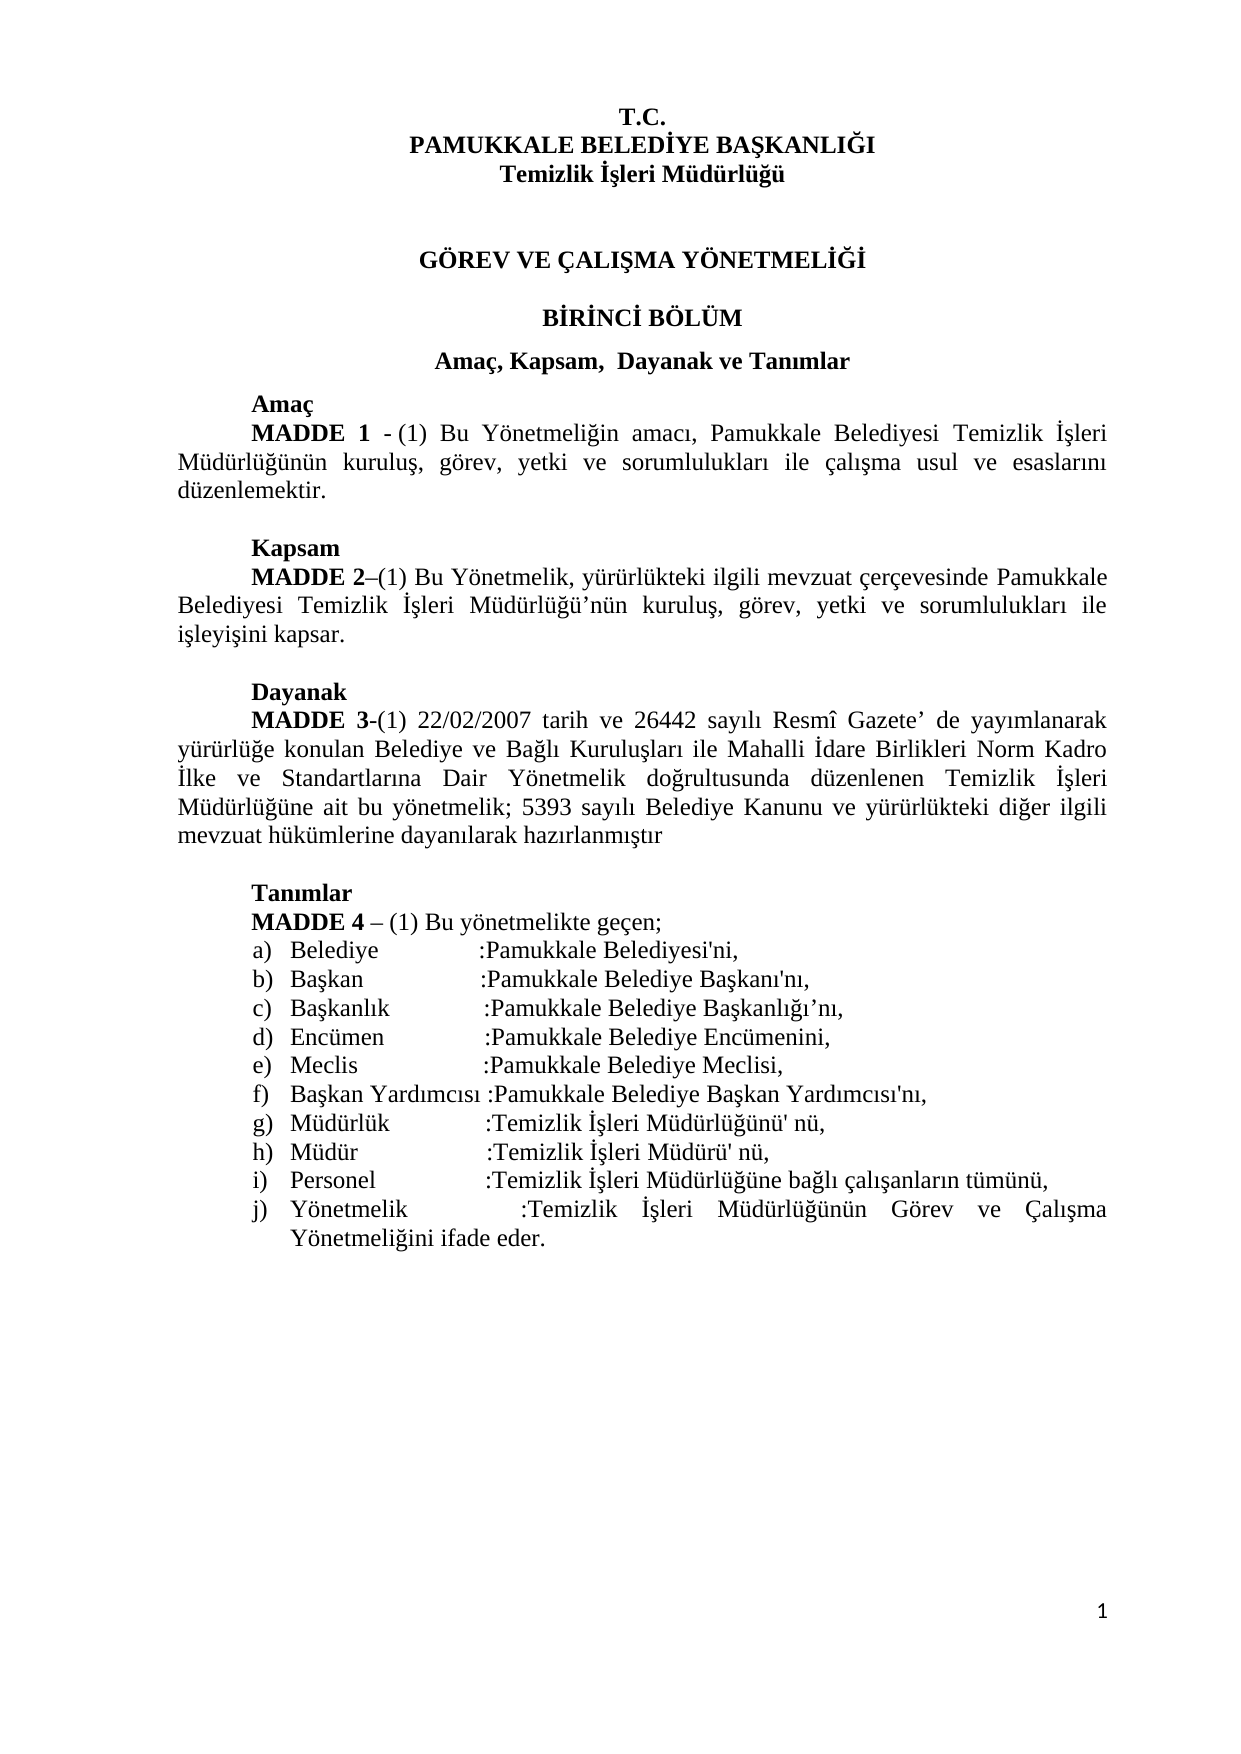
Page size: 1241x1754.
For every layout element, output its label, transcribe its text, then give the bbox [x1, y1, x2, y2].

text MADDE 2–(1) Bu Yönetmelik, yürürlükteki ilgili mevzuat çerçevesinde Pamukkale Belediyesi Temizlik İşleri Müdürlüğü’nün kuruluş, görev, yetki ve sorumlulukları ile işleyişini kapsar. [177, 562, 1107, 648]
text Kapsam [177, 533, 1107, 562]
list Meclis :Pamukkale Belediye Meclisi, [252, 1051, 1107, 1079]
list Başkan :Pamukkale Belediye Başkanı'nı, [252, 964, 1107, 993]
text BİRİNCİ BÖLÜM [177, 303, 1107, 332]
text PAMUKKALE BELEDİYE BAŞKANLIĞI [177, 131, 1107, 159]
text Temizlik İşleri Müdürlüğü [177, 159, 1107, 188]
list Müdürlük :Temizlik İşleri Müdürlüğünü' nü, [252, 1108, 1107, 1137]
text MADDE 4 – (1) Bu yönetmelikte geçen; [177, 907, 1107, 936]
text GÖREV VE ÇALIŞMA YÖNETMELİĞİ [177, 246, 1107, 274]
list Başkanlık :Pamukkale Belediye Başkanlığı’nı, [252, 993, 1107, 1022]
text T.C. [177, 102, 1107, 131]
list Başkan Yardımcısı :Pamukkale Belediye Başkan Yardımcısı'nı, [252, 1079, 1107, 1108]
list Yönetmelik :Temizlik İşleri Müdürlüğünün Görev ve Çalışma Yönetmeliğini ifade eder. [252, 1194, 1107, 1252]
list Belediye :Pamukkale Belediyesi'ni, [252, 936, 1107, 964]
list Encümen :Pamukkale Belediye Encümenini, [252, 1022, 1107, 1051]
list Müdür :Temizlik İşleri Müdürü' nü, [252, 1137, 1107, 1166]
list Personel :Temizlik İşleri Müdürlüğüne bağlı çalışanların tümünü, [252, 1166, 1107, 1194]
text Amaç MADDE 1 - (1) Bu Yönetmeliğin amacı, Pamukkale Belediyesi Temizlik İşleri Müdürlüğünün kuruluş, görev, yetki ve sorumlulukları ile çalışma usul ve esaslarını düzenlemektir. [177, 389, 1107, 504]
text Amaç, Kapsam, Dayanak ve Tanımlar [177, 346, 1107, 375]
text MADDE 3-(1) 22/02/2007 tarih ve 26442 sayılı Resmî Gazete’ de yayımlanarak yürürlüğe konulan Belediye ve Bağlı Kuruluşları ile Mahalli İdare Birlikleri Norm Kadro İlke ve Standartlarına Dair Yönetmelik doğrultusunda düzenlenen Temizlik İşleri Müdürlüğüne ait bu yönetmelik; 5393 sayılı Belediye Kanunu ve yürürlükteki diğer ilgili mevzuat hükümlerine dayanılarak hazırlanmıştır [177, 706, 1107, 849]
text Dayanak [177, 677, 1107, 706]
text Tanımlar [177, 878, 1107, 907]
